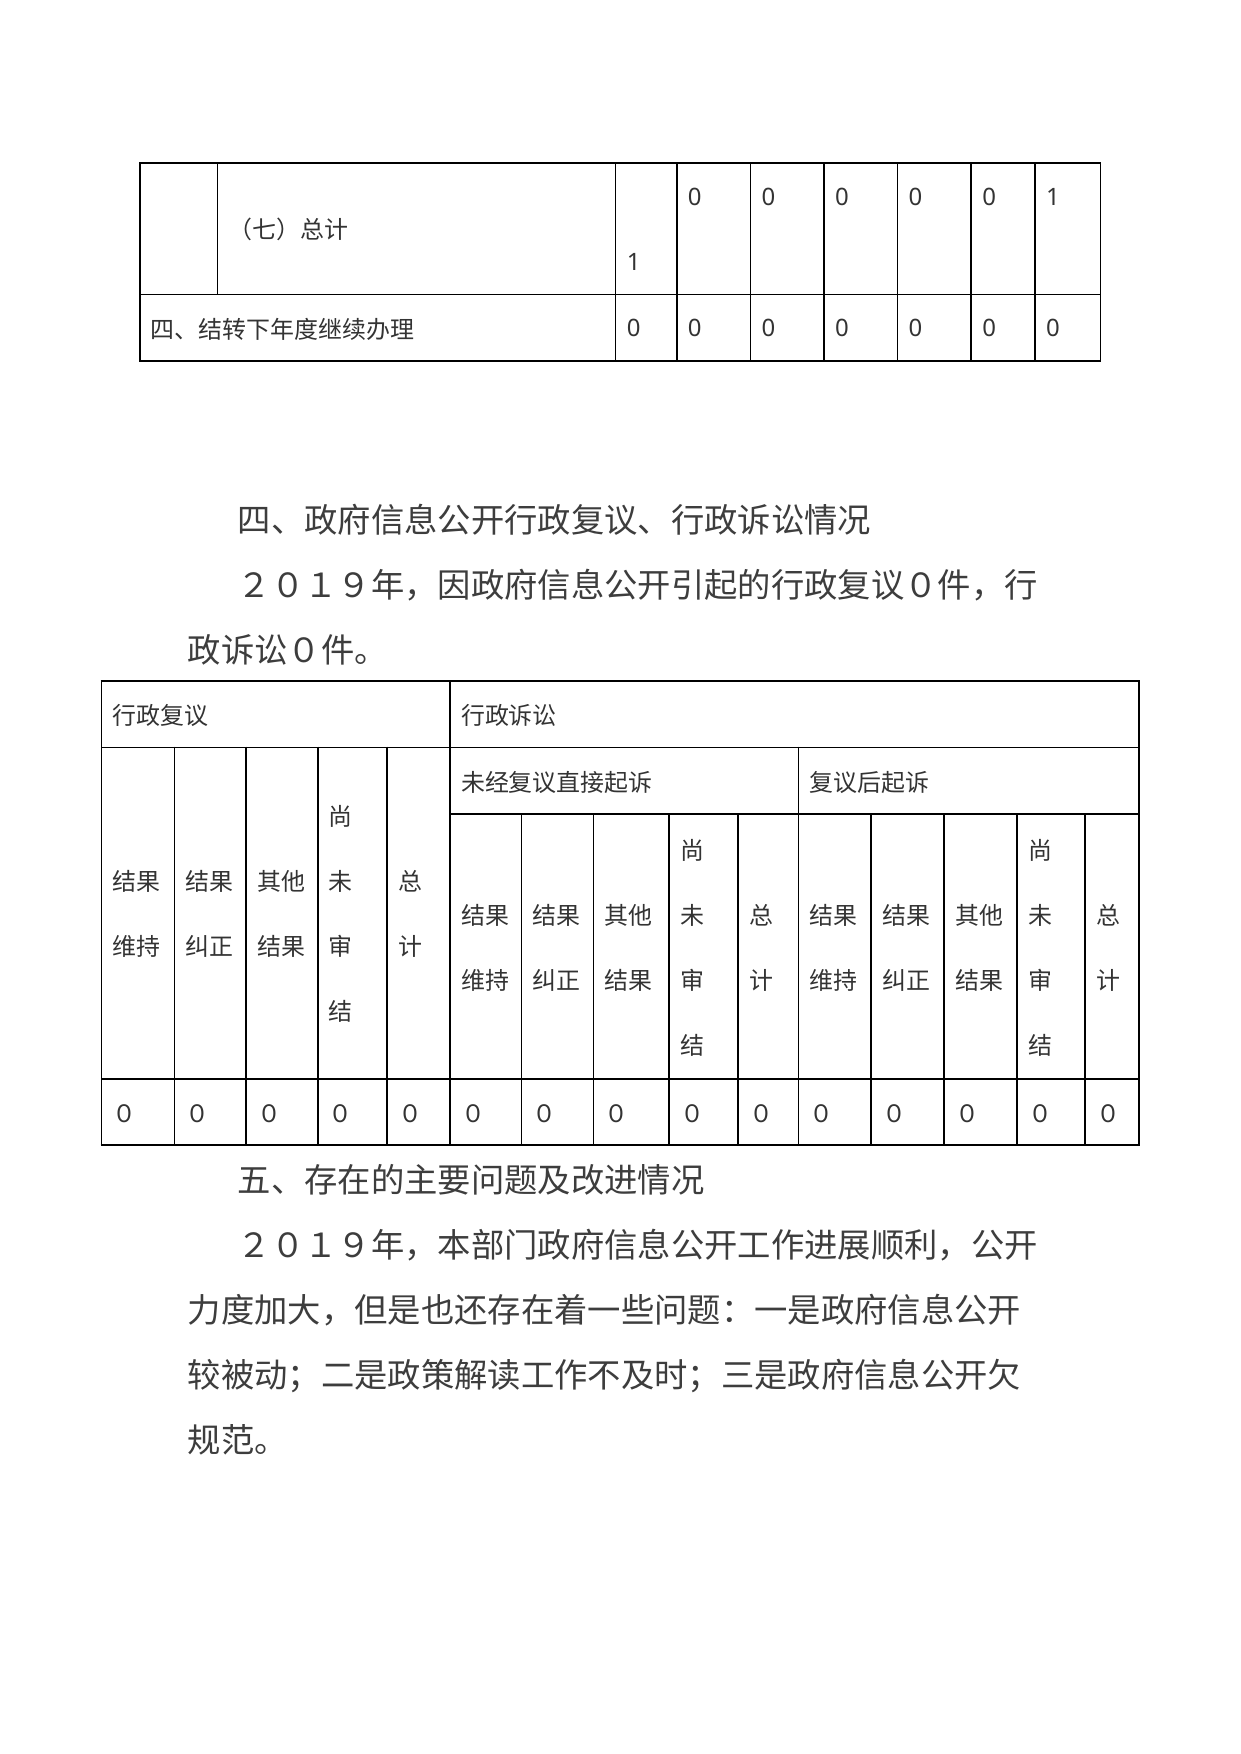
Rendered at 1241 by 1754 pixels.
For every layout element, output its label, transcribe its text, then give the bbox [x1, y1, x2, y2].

table_header 行政复议 [102, 682, 449, 747]
table_cell 0 [751, 164, 823, 293]
table_cell 0 [751, 295, 823, 360]
table_cell 总计 [1086, 815, 1138, 1078]
table_cell 总计 [739, 815, 798, 1078]
table_cell ０ [739, 1080, 798, 1144]
table_cell 总计 [388, 748, 449, 1078]
table_cell （七）总计 [218, 164, 615, 293]
table_cell ０ [799, 1080, 870, 1144]
table_cell 0 [898, 295, 970, 360]
table_cell 尚未审结 [670, 815, 737, 1078]
text 四、政府信息公开行政复议、行政诉讼情况 [187, 485, 1053, 550]
table_cell 0 [972, 164, 1034, 293]
table_cell 四、结转下年度继续办理 [141, 295, 615, 360]
table_cell ０ [247, 1080, 317, 1144]
table_cell ０ [1086, 1080, 1138, 1144]
table_cell 尚未审结 [319, 748, 386, 1078]
table_cell 其他结果 [945, 815, 1016, 1078]
table_cell ０ [451, 1080, 521, 1144]
table_cell 复议后起诉 [799, 748, 1138, 813]
text ２０１９年，本部门政府信息公开工作进展顺利，公开力度加大，但是也还存在着一些问题：一是政府信息公开较被动；二是政策解读工作不及时；三是政府信息公开欠规范。 [187, 1211, 1053, 1471]
table_cell 未经复议直接起诉 [451, 748, 798, 813]
table_cell 其他结果 [247, 748, 317, 1078]
text ２０１９年，因政府信息公开引起的行政复议０件，行政诉讼０件。 [187, 550, 1053, 680]
table_cell 0 [678, 164, 750, 293]
table_cell ０ [522, 1080, 593, 1144]
table_cell 1 [616, 164, 676, 293]
table_cell 0 [898, 164, 970, 293]
table_cell 结果维持 [799, 815, 870, 1078]
table_cell 结果纠正 [872, 815, 943, 1078]
table_cell [141, 164, 217, 293]
table_cell ０ [594, 1080, 668, 1144]
table_cell ０ [175, 1080, 245, 1144]
table_cell 0 [1036, 295, 1100, 360]
table_cell ０ [102, 1080, 174, 1144]
table_header 行政诉讼 [451, 682, 1138, 747]
table_cell 1 [1036, 164, 1100, 293]
table_cell 0 [825, 295, 897, 360]
table_cell 结果纠正 [522, 815, 593, 1078]
table_cell 其他结果 [594, 815, 668, 1078]
table_cell ０ [1018, 1080, 1084, 1144]
table_cell 尚未审结 [1018, 815, 1084, 1078]
table_cell 0 [972, 295, 1034, 360]
table_cell ０ [319, 1080, 386, 1144]
table_cell 结果纠正 [175, 748, 245, 1078]
text 五、存在的主要问题及改进情况 [187, 1146, 1053, 1211]
table_cell 0 [678, 295, 750, 360]
table_cell ０ [872, 1080, 943, 1144]
table_cell ０ [670, 1080, 737, 1144]
table_cell 0 [616, 295, 676, 360]
table_cell 结果维持 [451, 815, 521, 1078]
table_cell 结果维持 [102, 748, 174, 1078]
table_cell ０ [388, 1080, 449, 1144]
table_cell ０ [945, 1080, 1016, 1144]
table_cell 0 [825, 164, 897, 293]
